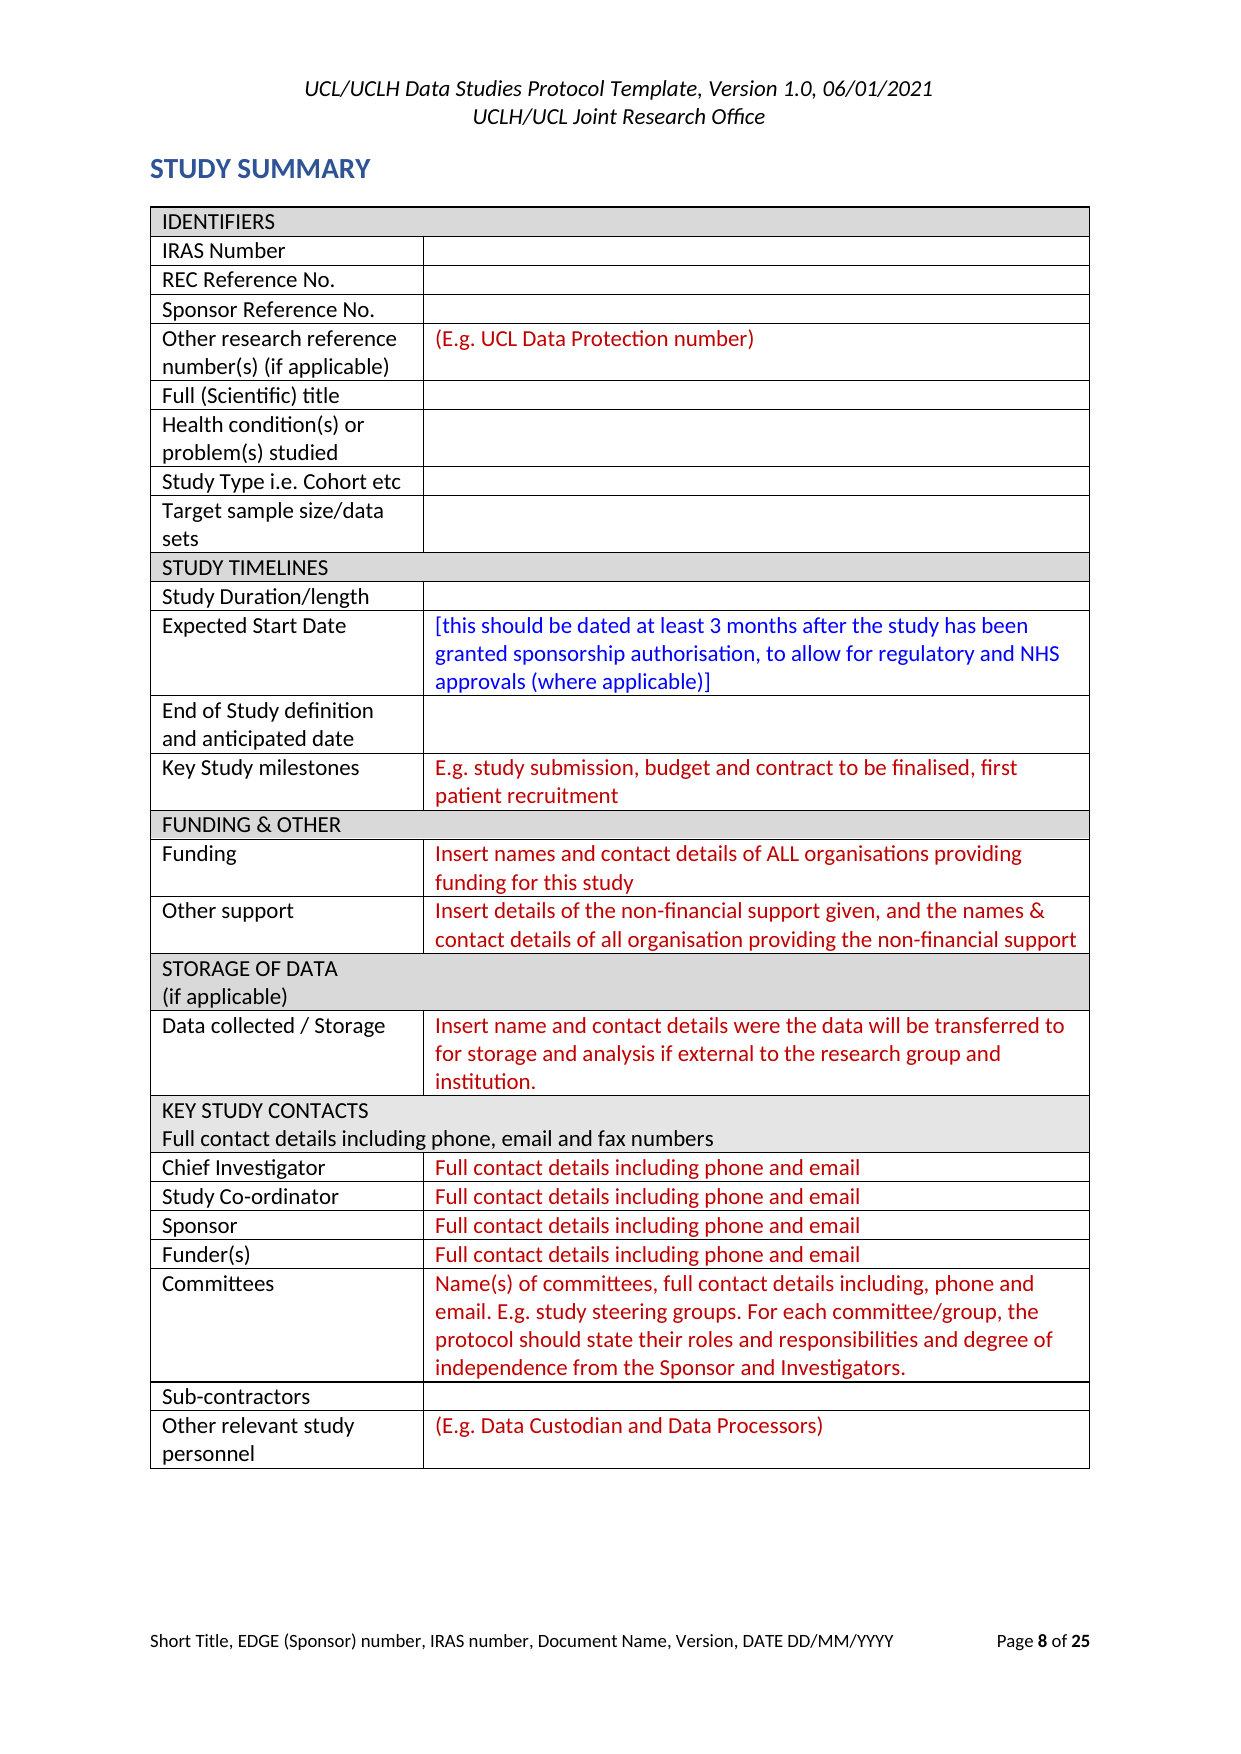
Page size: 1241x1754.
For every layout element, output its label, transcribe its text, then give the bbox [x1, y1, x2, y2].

table_cell STUDY TIMELINES [151, 553, 1089, 581]
table_cell Full contact details including phone and email [424, 1153, 1089, 1181]
table_cell Sub-contractors [151, 1383, 423, 1410]
table_cell Expected Start Date [151, 611, 423, 695]
table_cell [424, 467, 1089, 495]
table_cell KEY STUDY CONTACTS Full contact details including phone, email and fax numbers [151, 1096, 1089, 1152]
table_cell REC Reference No. [151, 266, 423, 294]
table_cell [424, 582, 1089, 610]
table_cell Other support [151, 897, 423, 953]
table_cell Sponsor Reference No. [151, 295, 423, 323]
table_cell Full contact details including phone and email [424, 1240, 1089, 1268]
table_cell [424, 295, 1089, 323]
table_cell Committees [151, 1269, 423, 1381]
table_cell [424, 410, 1089, 466]
table_cell Funder(s) [151, 1240, 423, 1268]
table_cell Key Study milestones [151, 754, 423, 809]
table_cell End of Study definition and anticipated date [151, 696, 423, 752]
table_cell [424, 237, 1089, 264]
table_cell Target sample size/data sets [151, 496, 423, 552]
table_cell IRAS Number [151, 237, 423, 264]
table_cell Study Type i.e. Cohort etc [151, 467, 423, 495]
table_header IDENTIFIERS [151, 208, 1089, 236]
table_cell STORAGE OF DATA (if applicable) [151, 954, 1089, 1010]
table_cell FUNDING & OTHER [151, 811, 1089, 838]
table_cell Full contact details including phone and email [424, 1211, 1089, 1239]
table_cell [424, 266, 1089, 294]
table_cell [424, 696, 1089, 752]
table_cell Other research reference number(s) (if applicable) [151, 324, 423, 380]
table_cell Insert names and contact details of ALL organisations providing funding for this study [424, 840, 1089, 896]
table_cell [424, 381, 1089, 409]
table_cell Data collected / Storage [151, 1011, 423, 1095]
table_cell Study Co-ordinator [151, 1182, 423, 1210]
table_cell Full contact details including phone and email [424, 1182, 1089, 1210]
table_cell Sponsor [151, 1211, 423, 1239]
table_cell Funding [151, 840, 423, 896]
table_cell Name(s) of committees, full contact details including, phone and email. E.g. study steering groups. For each committee/group, the protocol should state their roles and responsibilities and degree of independence from the Sponsor and Investigators. [424, 1269, 1089, 1381]
table_cell [424, 496, 1089, 552]
table_cell [424, 1383, 1089, 1410]
table_cell Insert name and contact details were the data will be transferred to for storage and analysis if external to the research group and institution. [424, 1011, 1089, 1095]
table_cell Health condition(s) or problem(s) studied [151, 410, 423, 466]
table_cell E.g. study submission, budget and contract to be finalised, first patient recruitment [424, 754, 1089, 809]
table_cell Study Duration/length [151, 582, 423, 610]
table_cell Chief Investigator [151, 1153, 423, 1181]
text STUDY SUMMARY [150, 150, 1090, 186]
table_cell (E.g. UCL Data Protection number) [424, 324, 1089, 380]
table_cell Insert details of the non-financial support given, and the names & contact details of all organisation providing the non-financial support [424, 897, 1089, 953]
table_cell [this should be dated at least 3 months after the study has been granted sponsorship authorisation, to allow for regulatory and NHS approvals (where applicable)] [424, 611, 1089, 695]
table_cell Full (Scientific) title [151, 381, 423, 409]
table_cell Other relevant study personnel [151, 1411, 423, 1467]
table_cell (E.g. Data Custodian and Data Processors) [424, 1411, 1089, 1467]
